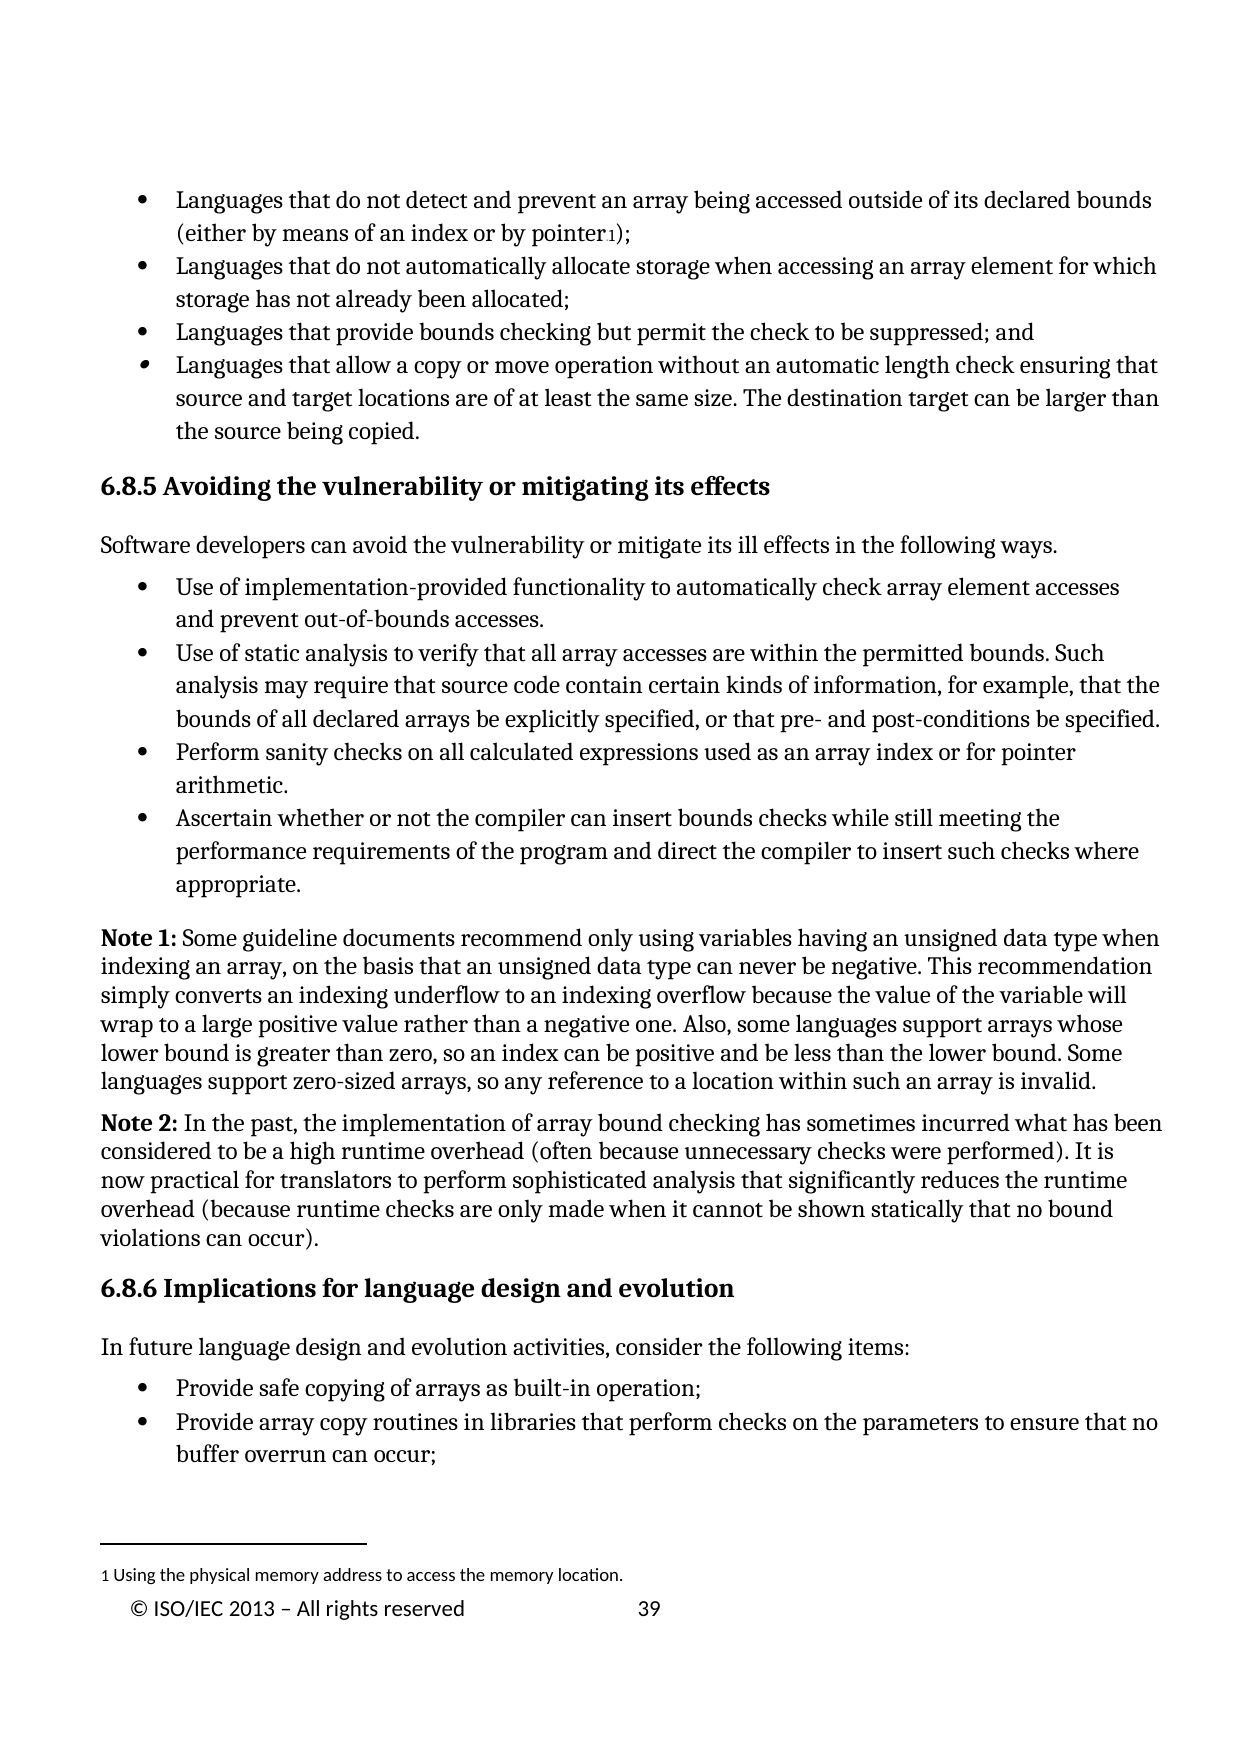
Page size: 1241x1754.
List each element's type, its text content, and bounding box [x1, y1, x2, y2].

text Software developers can avoid the vulnerability or mitigate its ill effects in the following ways. [101, 531, 1164, 560]
list Languages that allow a copy or move operation without an automatic length check ensuring that source and target locations are of at least the same size. The destination target can be larger than the source being copied. [138, 351, 1164, 446]
list Use of implementation-provided functionality to automatically check array element accesses and prevent out-of-bounds accesses. [138, 572, 1164, 634]
list Use of static analysis to verify that all array accesses are within the permitted bounds. Such analysis may require that source code contain certain kinds of information, for example, that the bounds of all declared arrays be explicitly specified, or that pre- and post-conditions be specified. [138, 638, 1164, 733]
list Languages that do not automatically allocate storage when accessing an array element for which storage has not already been allocated; [138, 252, 1164, 314]
list Perform sanity checks on all calculated expressions used as an array index or for pointer arithmetic. [138, 737, 1164, 799]
text Note 2: In the past, the implementation of array bound checking has sometimes incurred what has been considered to be a high runtime overhead (often because unnecessary checks were performed). It is now practical for translators to perform sophisticated analysis that significantly reduces the runtime overhead (because runtime checks are only made when it cannot be shown statically that no bound violations can occur). [101, 1108, 1164, 1252]
text In future language design and evolution activities, consider the following items: [101, 1333, 1164, 1362]
list Ascertain whether or not the compiler can insert bounds checks while still meeting the performance requirements of the program and direct the compiler to insert such checks where appropriate. [138, 803, 1164, 898]
subtitle 6.8.5 Avoiding the vulnerability or mitigating its effects [101, 471, 1164, 502]
subtitle 6.8.6 Implications for language design and evolution [101, 1273, 1164, 1304]
list Languages that do not detect and prevent an array being accessed outside of its declared bounds (either by means of an index or by pointer0F); [138, 186, 1164, 248]
list Languages that provide bounds checking but permit the check to be suppressed; and [138, 318, 1164, 347]
list Provide array copy routines in libraries that perform checks on the parameters to ensure that no buffer overrun can occur; [138, 1407, 1164, 1469]
text Note 1: Some guideline documents recommend only using variables having an unsigned data type when indexing an array, on the basis that an unsigned data type can never be negative. This recommendation simply converts an indexing underflow to an indexing overflow because the value of the variable will wrap to a large positive value rather than a negative one. Also, some languages support arrays whose lower bound is greater than zero, so an index can be positive and be less than the lower bound. Some languages support zero-sized arrays, so any reference to a location within such an array is invalid. [101, 923, 1164, 1096]
list Provide safe copying of arrays as built-in operation; [138, 1374, 1164, 1403]
